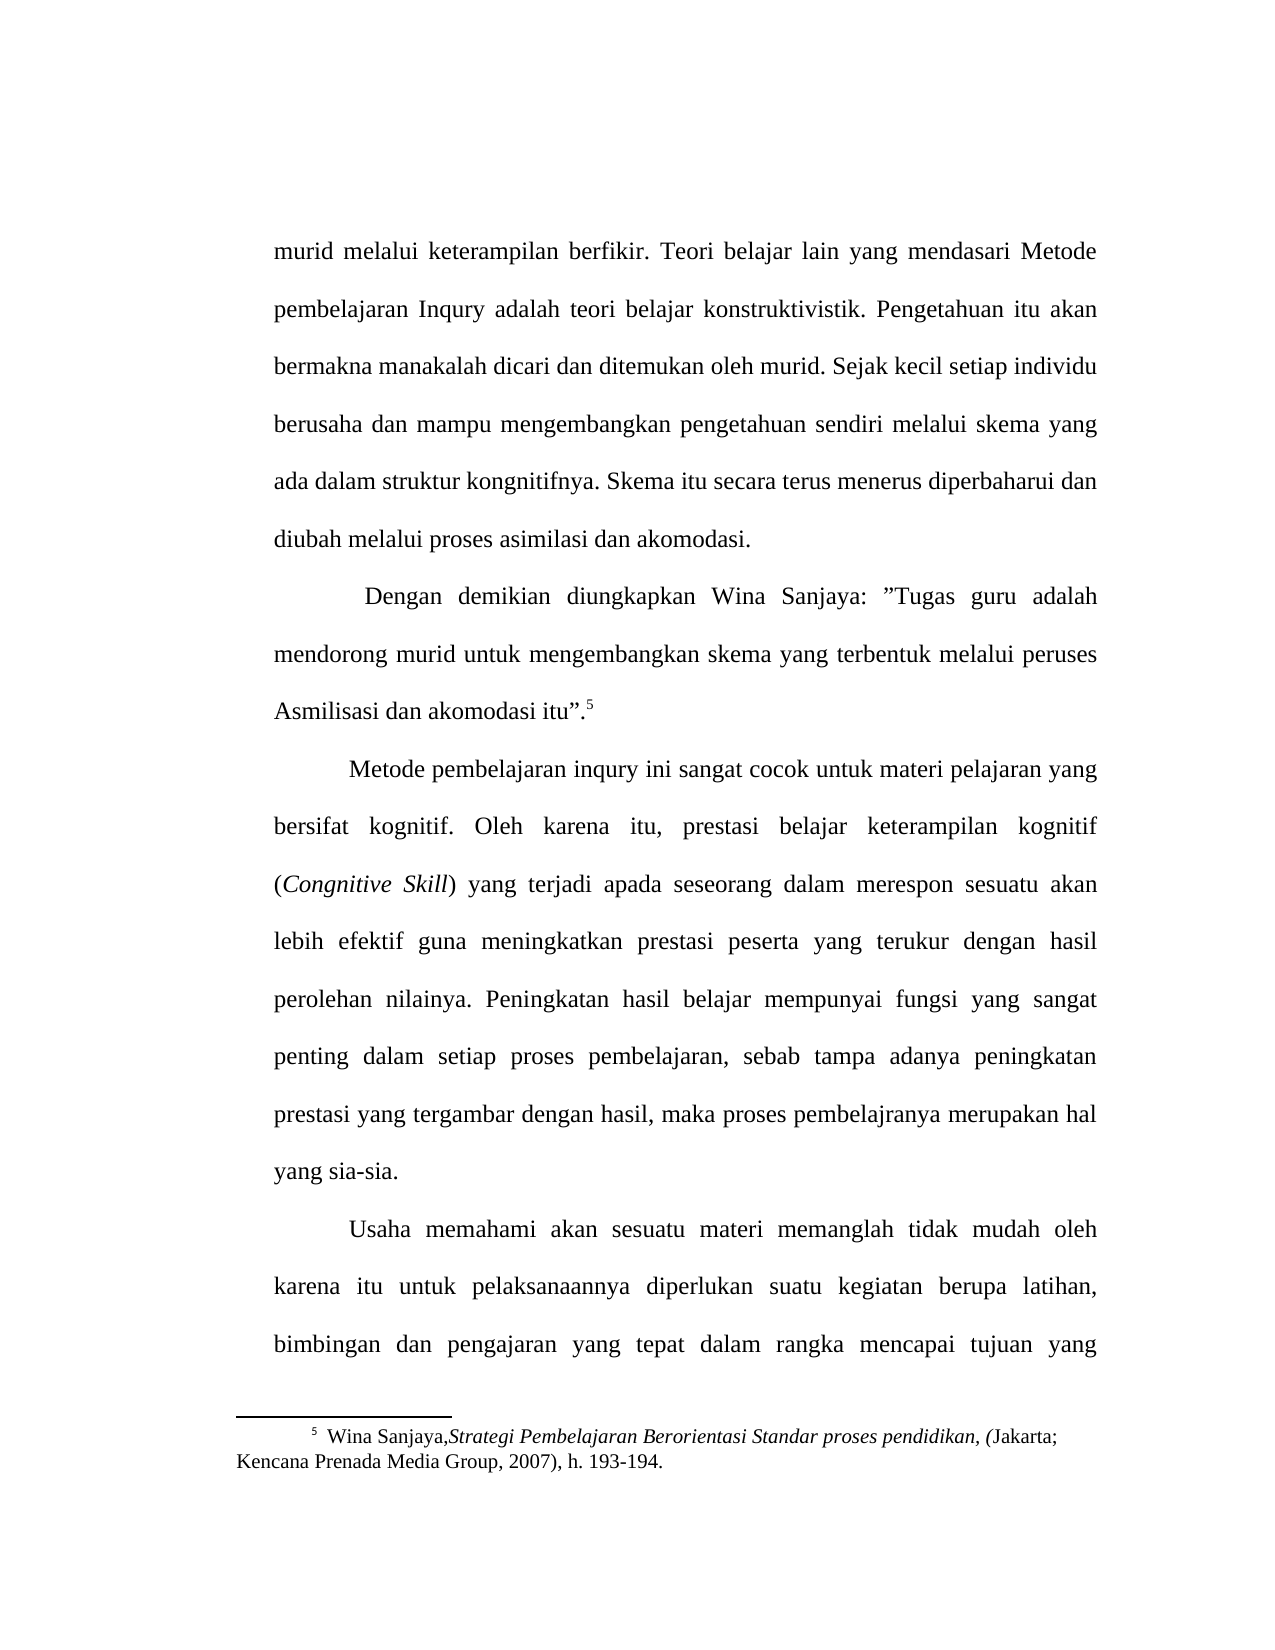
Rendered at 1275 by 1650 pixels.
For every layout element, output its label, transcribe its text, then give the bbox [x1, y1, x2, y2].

list Metode pembelajaran inqury ini sangat cocok untuk materi pelajaran yang bersifat kognitif. Oleh karena itu, prestasi belajar keterampilan kognitif (Congnitive Skill) yang terjadi apada seseorang dalam merespon sesuatu akan lebih efektif guna meningkatkan prestasi peserta yang terukur dengan hasil perolehan nilainya. Peningkatan hasil belajar mempunyai fungsi yang sangat penting dalam setiap proses pembelajaran, sebab tampa adanya peningkatan prestasi yang tergambar dengan hasil, maka proses pembelajranya merupakan hal yang sia-sia. [274, 754, 1098, 1185]
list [274, 1214, 1098, 1357]
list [274, 236, 1098, 552]
list Dengan demikian diungkapkan Wina Sanjaya: ”Tugas guru adalah mendorong murid untuk mengembangkan skema yang terbentuk melalui peruses Asmilisasi dan akomodasi itu”. [274, 581, 1098, 725]
